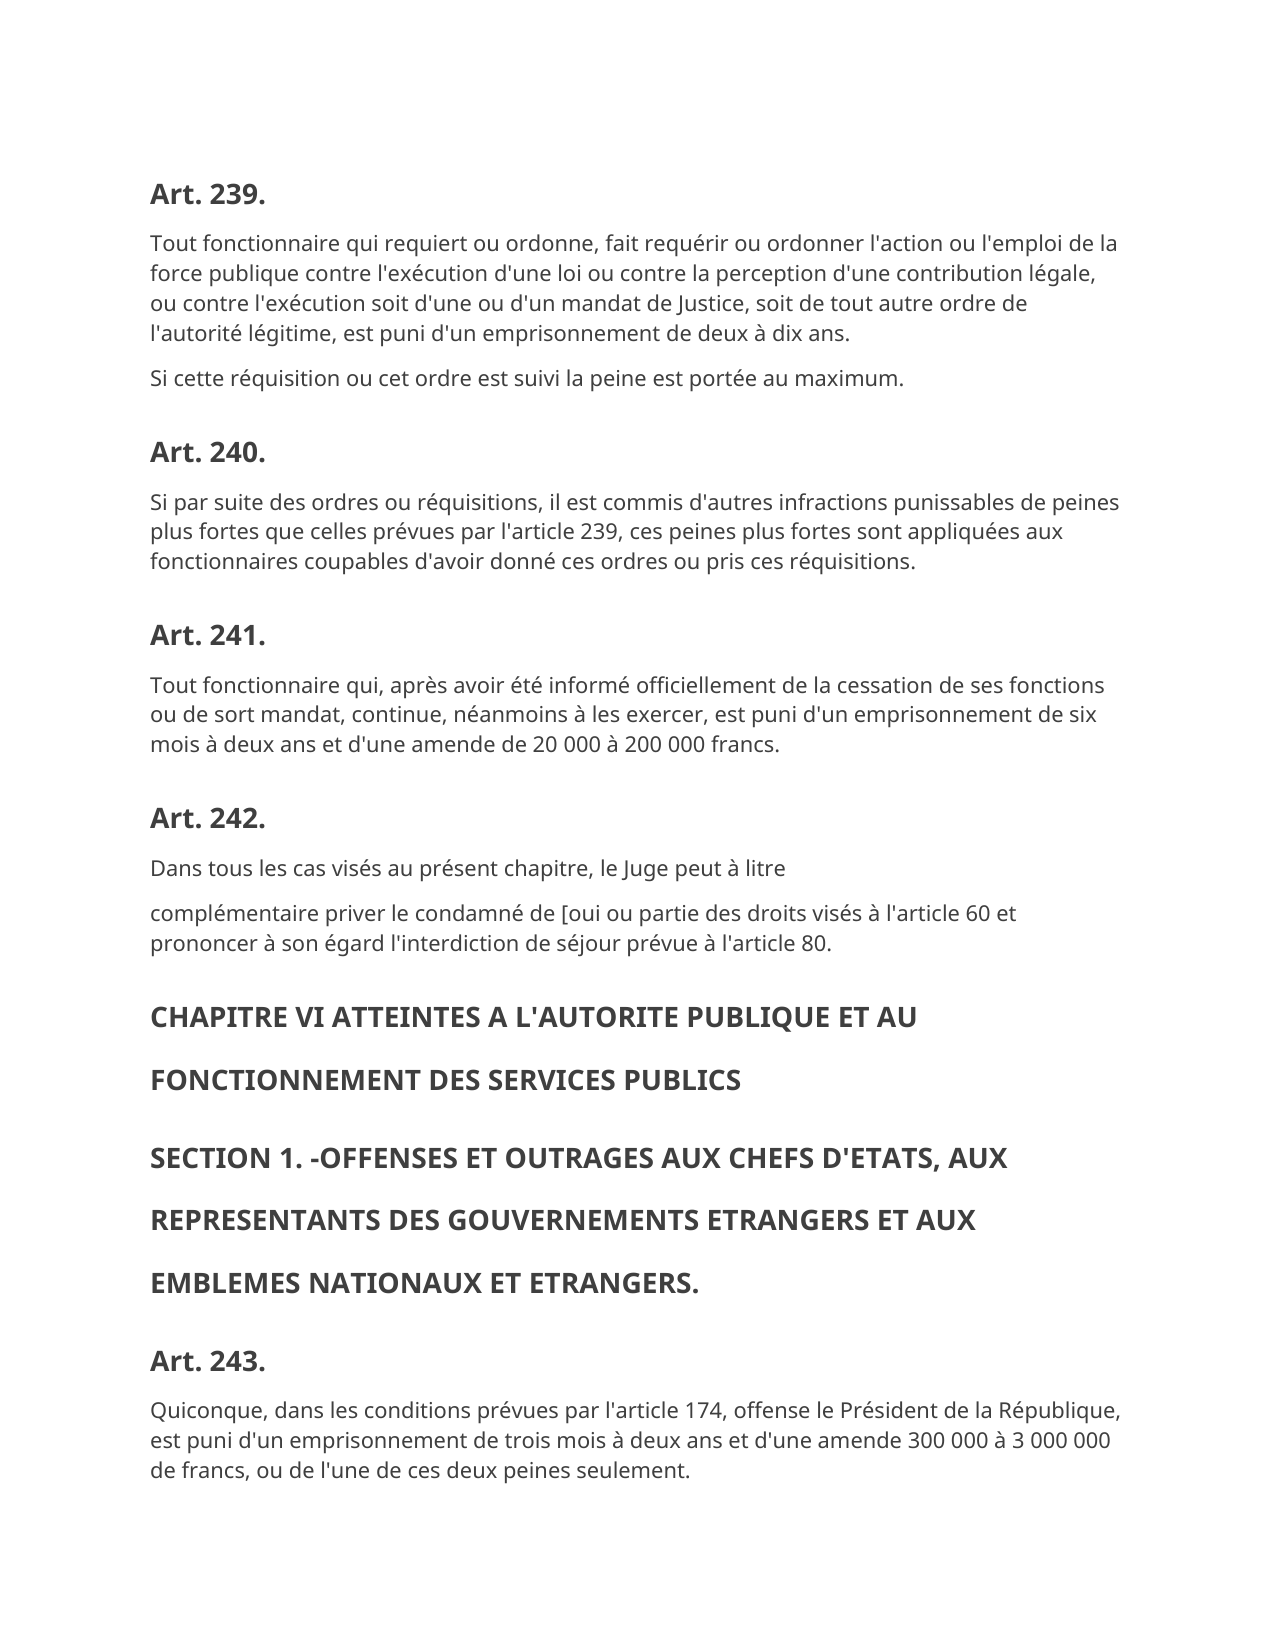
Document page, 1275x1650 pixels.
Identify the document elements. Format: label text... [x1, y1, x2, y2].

text Si cette réquisition ou cet ordre est suivi la peine est portée au maximum. [150, 363, 1125, 393]
text Art. 239. [150, 150, 1125, 212]
text Art. 241. [150, 591, 1125, 654]
text Dans tous les cas visés au présent chapitre, le Juge peut à litre [150, 853, 1125, 882]
text Art. 243. [150, 1317, 1125, 1379]
text Tout fonctionnaire qui, après avoir été informé officiellement de la cessation de ses fonctions ou de sort mandat, continue, néanmoins à les exercer, est puni d'un emprisonnement de six mois à deux ans et d'une amende de 20 000 à 200 000 francs. [150, 669, 1125, 759]
text Art. 240. [150, 408, 1125, 471]
text SECTION 1. -OFFENSES ET OUTRAGES AUX CHEFS D'ETATS, AUX REPRESENTANTS DES GOUVERNEMENTS ETRANGERS ET AUX EMBLEMES NATIONAUX ET ETRANGERS. [150, 1114, 1125, 1301]
text Quiconque, dans les conditions prévues par l'article 174, offense le Président de la République, est puni d'un emprisonnement de trois mois à deux ans et d'une amende 300 000 à 3 000 000 de francs, ou de l'une de ces deux peines seulement. [150, 1395, 1125, 1484]
text Si par suite des ordres ou réquisitions, il est commis d'autres infractions punissables de peines plus fortes que celles prévues par l'article 239, ces peines plus fortes sont appliquées aux fonctionnaires coupables d'avoir donné ces ordres ou pris ces réquisitions. [150, 486, 1125, 576]
text complémentaire priver le condamné de [oui ou partie des droits visés à l'article 60 et prononcer à son égard l'interdiction de séjour prévue à l'article 80. [150, 898, 1125, 958]
text Art. 242. [150, 774, 1125, 837]
text CHAPITRE VI ATTEINTES A L'AUTORITE PUBLIQUE ET AU FONCTIONNEMENT DES SERVICES PUBLICS [150, 973, 1125, 1098]
text Tout fonctionnaire qui requiert ou ordonne, fait requérir ou ordonner l'action ou l'emploi de la force publique contre l'exécution d'une loi ou contre la perception d'une contribution légale, ou contre l'exécution soit d'une ou d'un mandat de Justice, soit de tout autre ordre de l'autorité légitime, est puni d'un emprisonnement de deux à dix ans. [150, 228, 1125, 347]
